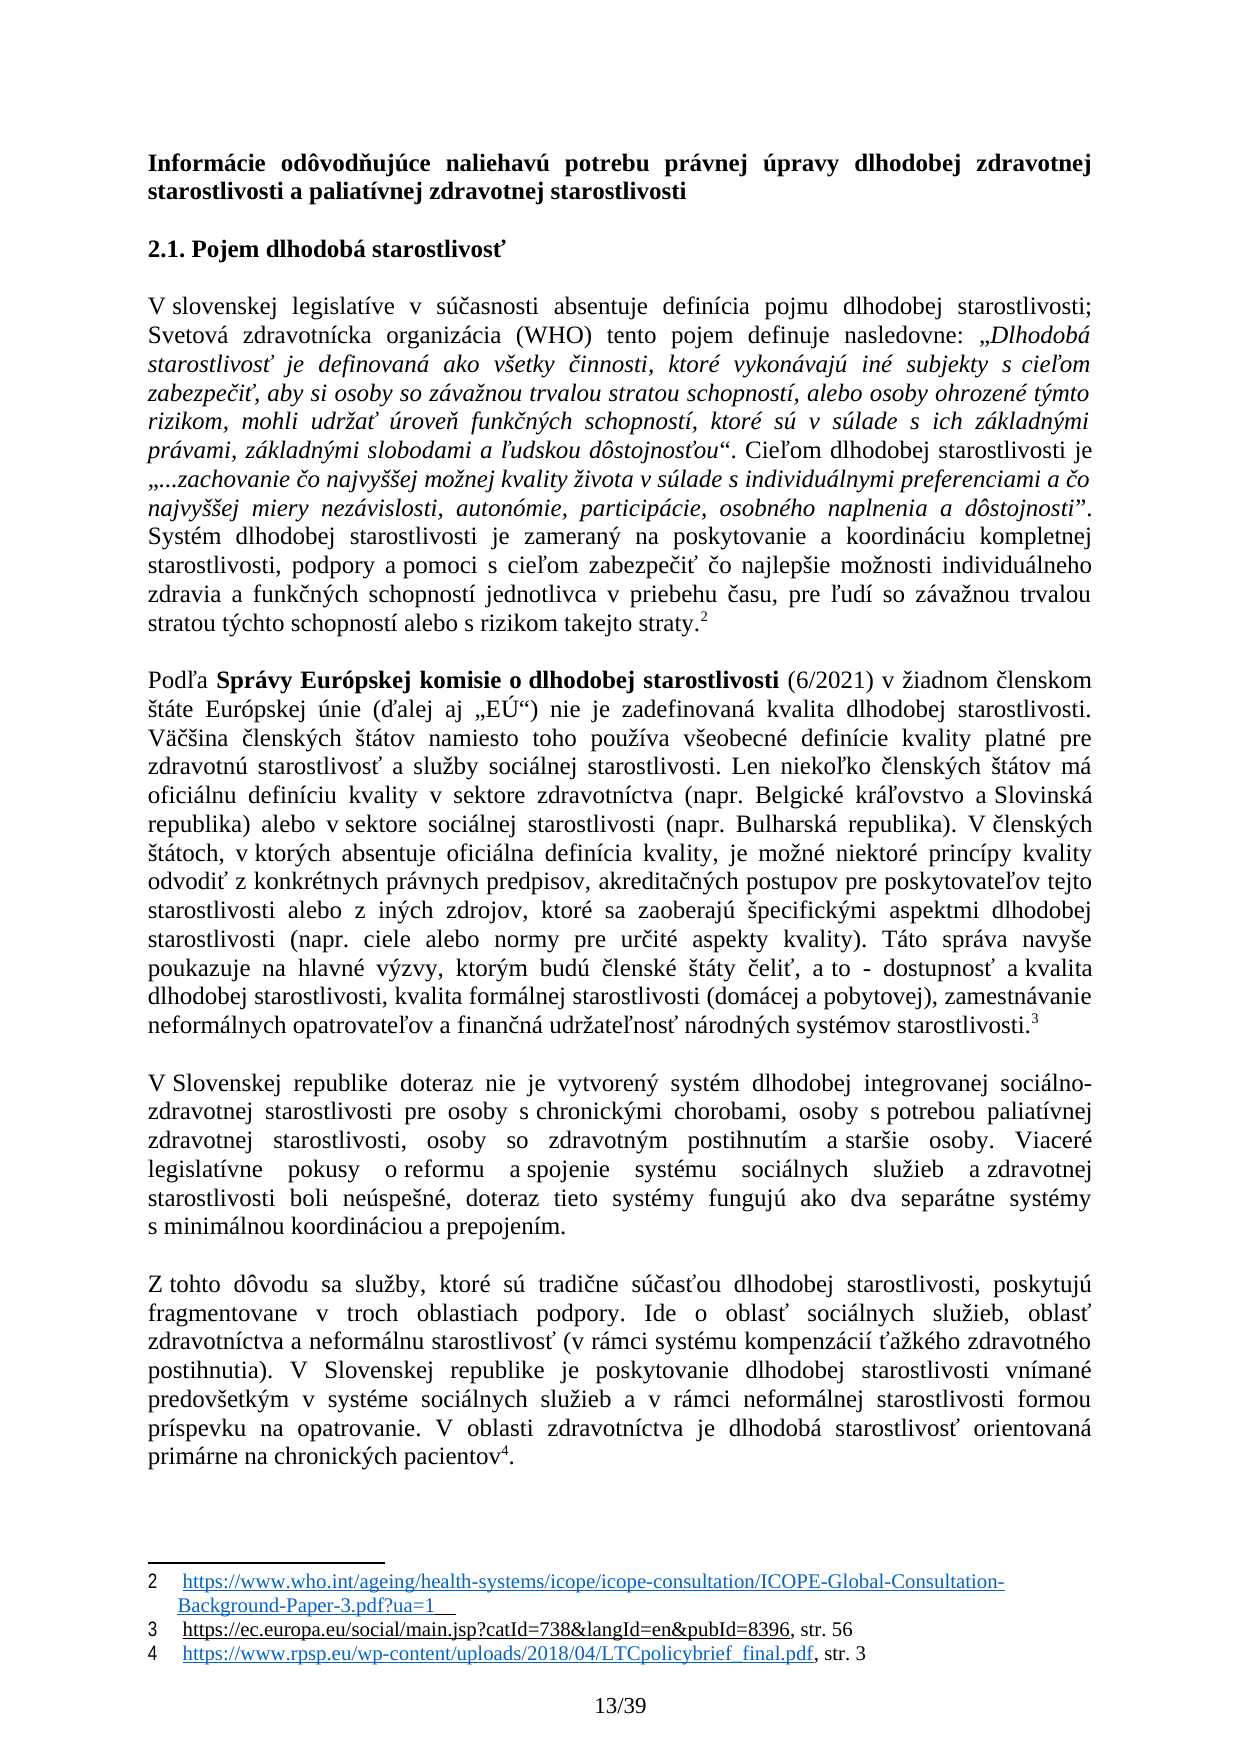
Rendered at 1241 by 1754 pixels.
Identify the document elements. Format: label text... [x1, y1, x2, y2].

text V slovenskej legislatíve v súčasnosti absentuje definícia pojmu dlhodobej starostlivosti; Svetová zdravotnícka organizácia (WHO) tento pojem definuje nasledovne: „Dlhodobá starostlivosť je definovaná ako všetky činnosti, ktoré vykonávajú iné subjekty s cieľom zabezpečiť, aby si osoby so závažnou trvalou stratou schopností, alebo osoby ohrozené týmto rizikom, mohli udržať úroveň funkčných schopností, ktoré sú v súlade s ich základnými právami, základnými slobodami a ľudskou dôstojnosťou“. Cieľom dlhodobej starostlivosti je „...zachovanie čo najvyššej možnej kvality života v súlade s individuálnymi preferenciami a čo najvyššej miery nezávislosti, autonómie, participácie, osobného naplnenia a dôstojnosti”. Systém dlhodobej starostlivosti je zameraný na poskytovanie a koordináciu kompletnej starostlivosti, podpory a pomoci s cieľom zabezpečiť čo najlepšie možnosti individuálneho zdravia a funkčných schopností jednotlivca v priebehu času, pre ľudí so závažnou trvalou stratou týchto schopností alebo s rizikom takejto straty. [148, 291, 1092, 636]
text Z tohto dôvodu sa služby, ktoré sú tradične súčasťou dlhodobej starostlivosti, poskytujú fragmentovane v troch oblastiach podpory. Ide o oblasť sociálnych služieb, oblasť zdravotníctva a neformálnu starostlivosť (v rámci systému kompenzácií ťažkého zdravotného postihnutia). V Slovenskej republike je poskytovanie dlhodobej starostlivosti vnímané predovšetkým v systéme sociálnych služieb a v rámci neformálnej starostlivosti formou príspevku na opatrovanie. V oblasti zdravotníctva je dlhodobá starostlivosť orientovaná primárne na chronických pacientov. [148, 1269, 1092, 1470]
text V Slovenskej republike doteraz nie je vytvorený systém dlhodobej integrovanej sociálno-zdravotnej starostlivosti pre osoby s chronickými chorobami, osoby s potrebou paliatívnej zdravotnej starostlivosti, osoby so zdravotným postihnutím a staršie osoby. Viaceré legislatívne pokusy o reformu a spojenie systému sociálnych služieb a zdravotnej starostlivosti boli neúspešné, doteraz tieto systémy fungujú ako dva separátne systémy s minimálnou koordináciou a prepojením. [148, 1068, 1092, 1240]
text Podľa Správy Európskej komisie o dlhodobej starostlivosti (6/2021) v žiadnom členskom štáte Európskej únie (ďalej aj „EÚ“) nie je zadefinovaná kvalita dlhodobej starostlivosti. Väčšina členských štátov namiesto toho používa všeobecné definície kvality platné pre zdravotnú starostlivosť a služby sociálnej starostlivosti. Len niekoľko členských štátov má oficiálnu definíciu kvality v sektore zdravotníctva (napr. Belgické kráľovstvo a Slovinská republika) alebo v sektore sociálnej starostlivosti (napr. Bulharská republika). V členských štátoch, v ktorých absentuje oficiálna definícia kvality, je možné niektoré princípy kvality odvodiť z konkrétnych právnych predpisov, akreditačných postupov pre poskytovateľov tejto starostlivosti alebo z iných zdrojov, ktoré sa zaoberajú špecifickými aspektmi dlhodobej starostlivosti (napr. ciele alebo normy pre určité aspekty kvality). Táto správa navyše poukazuje na hlavné výzvy, ktorým budú členské štáty čeliť, a to - dostupnosť a kvalita dlhodobej starostlivosti, kvalita formálnej starostlivosti (domácej a pobytovej), zamestnávanie neformálnych opatrovateľov a finančná udržateľnosť národných systémov starostlivosti. [148, 665, 1092, 1039]
text 2.1. Pojem dlhodobá starostlivosť [148, 234, 1092, 263]
text Informácie odôvodňujúce naliehavú potrebu právnej úpravy dlhodobej zdravotnej starostlivosti a paliatívnej zdravotnej starostlivosti [148, 148, 1092, 205]
